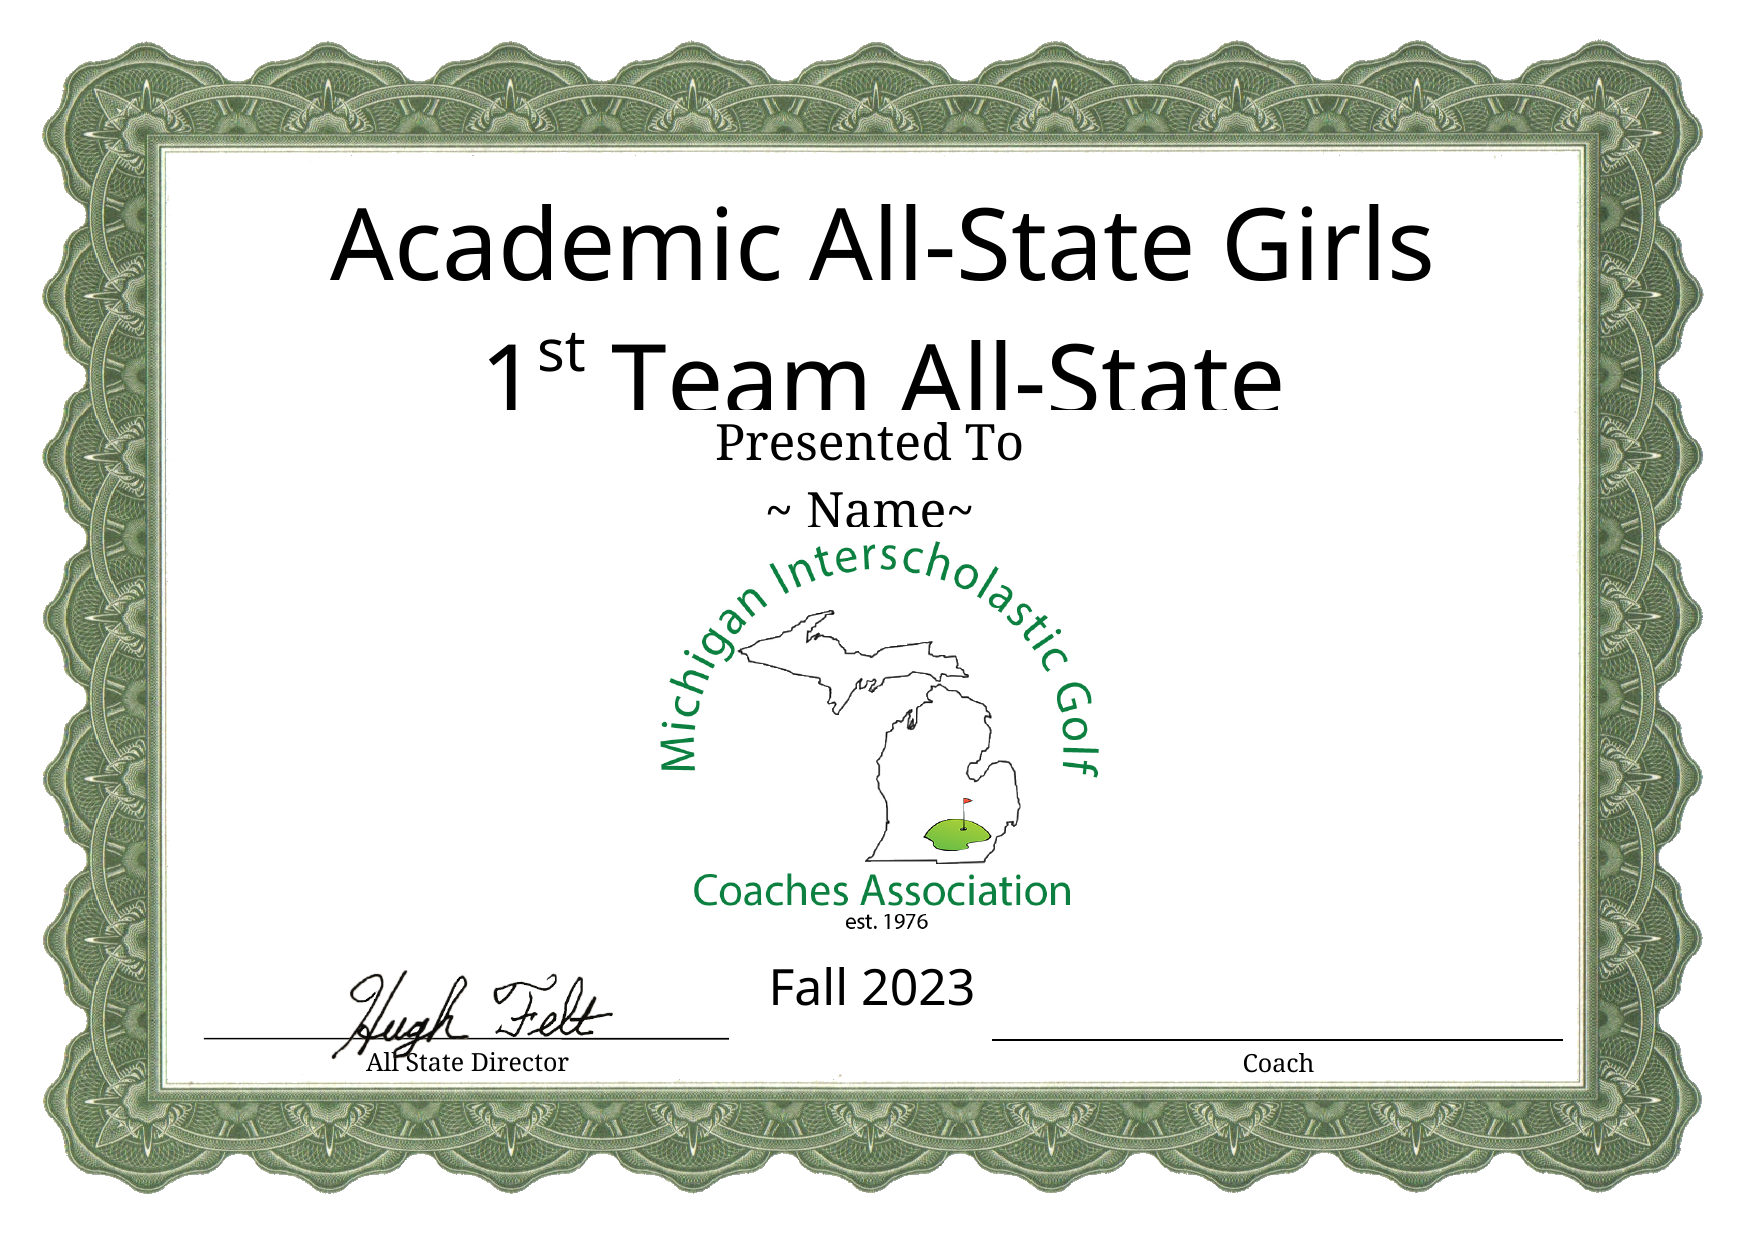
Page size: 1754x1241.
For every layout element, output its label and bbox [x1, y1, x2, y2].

picture [37, 37, 1709, 1198]
